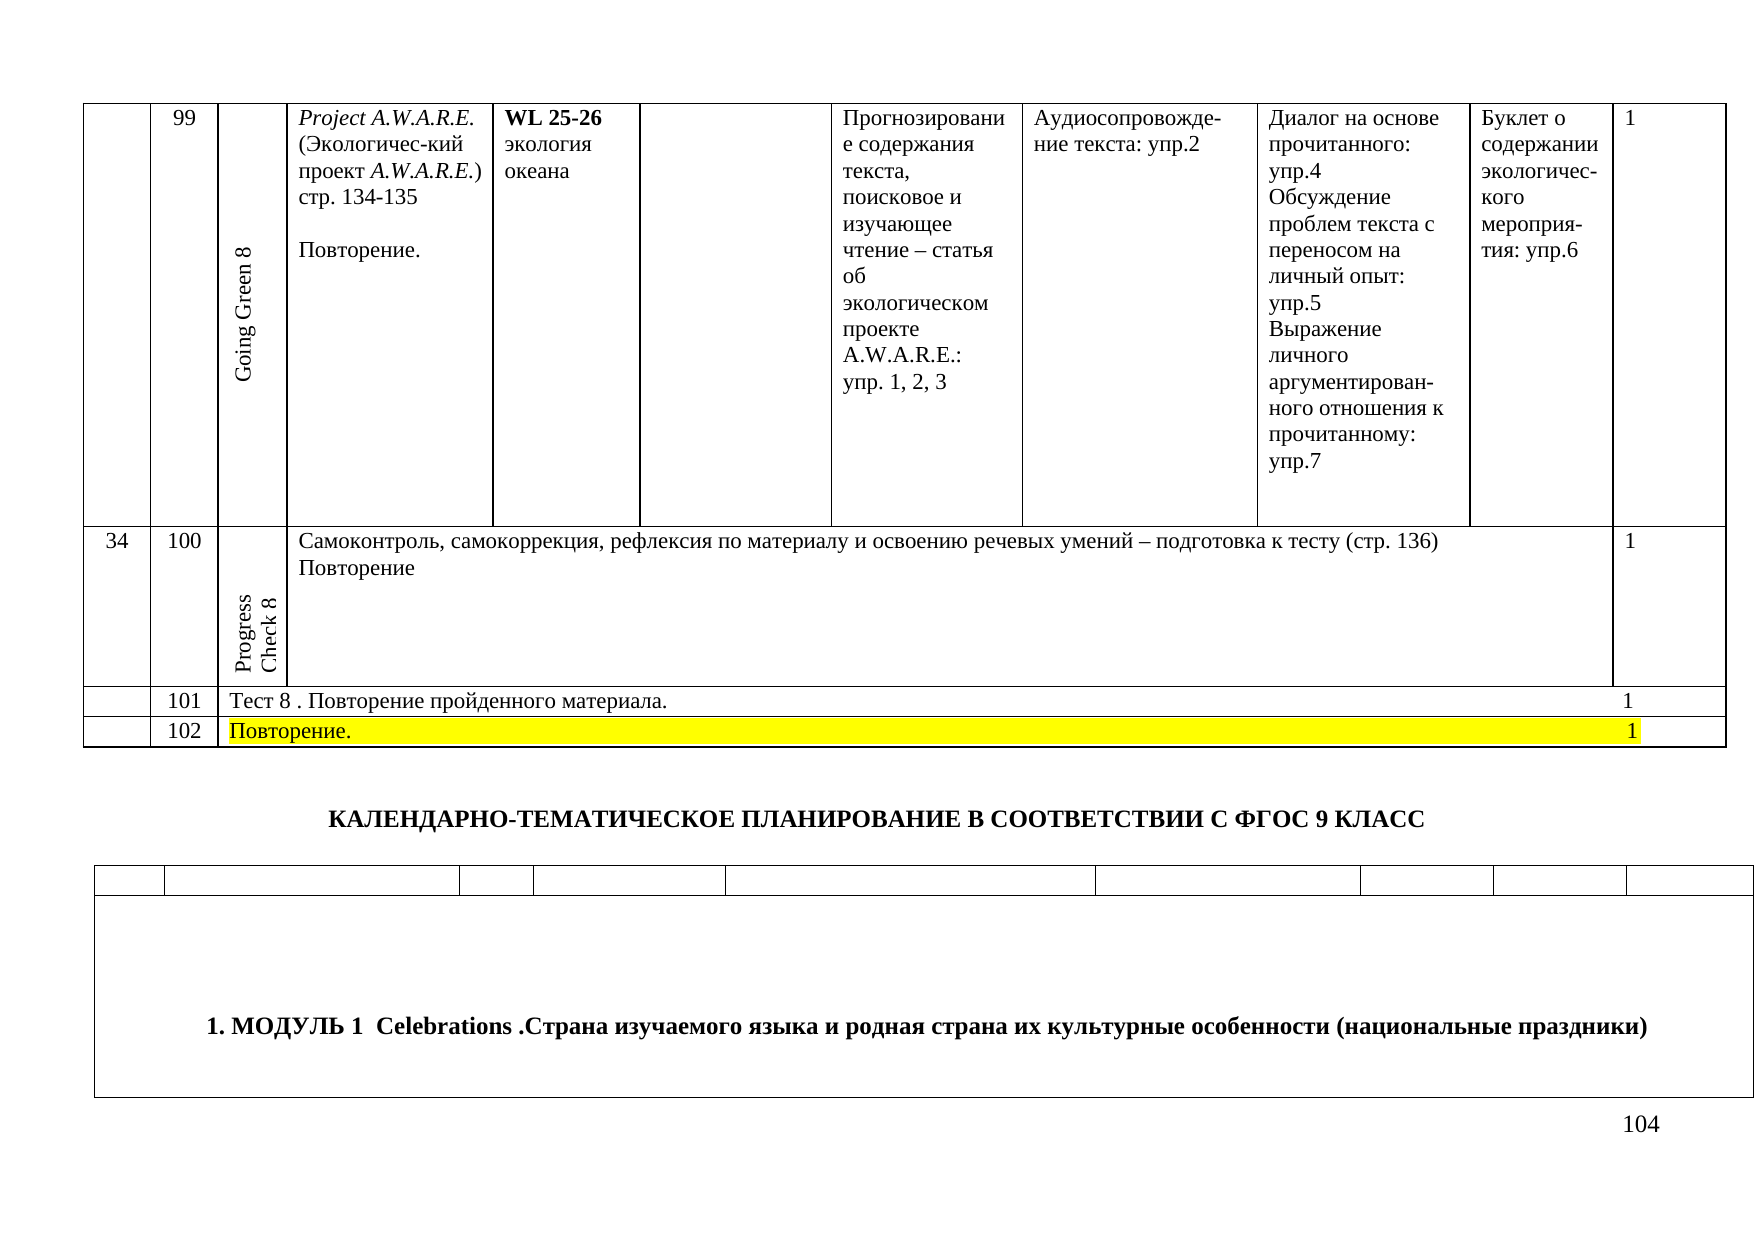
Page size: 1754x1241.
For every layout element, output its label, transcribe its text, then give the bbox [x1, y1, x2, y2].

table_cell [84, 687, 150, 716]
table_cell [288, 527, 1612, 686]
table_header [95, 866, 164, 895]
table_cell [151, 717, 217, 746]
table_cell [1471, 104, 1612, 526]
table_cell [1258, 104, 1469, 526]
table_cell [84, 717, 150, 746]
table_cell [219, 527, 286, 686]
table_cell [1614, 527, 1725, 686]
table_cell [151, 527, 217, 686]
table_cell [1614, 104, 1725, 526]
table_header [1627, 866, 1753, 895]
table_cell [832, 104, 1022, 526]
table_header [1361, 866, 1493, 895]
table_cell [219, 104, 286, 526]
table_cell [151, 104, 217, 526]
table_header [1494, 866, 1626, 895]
text КАЛЕНДАРНО-ТЕМАТИЧЕСКОЕ ПЛАНИРОВАНИЕ В СООТВЕТСТВИИ С ФГОС 9 КЛАСС [94, 804, 1659, 833]
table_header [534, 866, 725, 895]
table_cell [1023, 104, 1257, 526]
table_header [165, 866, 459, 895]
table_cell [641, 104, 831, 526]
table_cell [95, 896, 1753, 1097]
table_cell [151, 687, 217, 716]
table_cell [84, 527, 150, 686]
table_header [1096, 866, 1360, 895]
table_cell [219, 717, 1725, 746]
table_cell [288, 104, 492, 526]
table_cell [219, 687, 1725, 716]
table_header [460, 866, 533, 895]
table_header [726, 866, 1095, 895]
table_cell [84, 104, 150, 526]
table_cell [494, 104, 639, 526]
